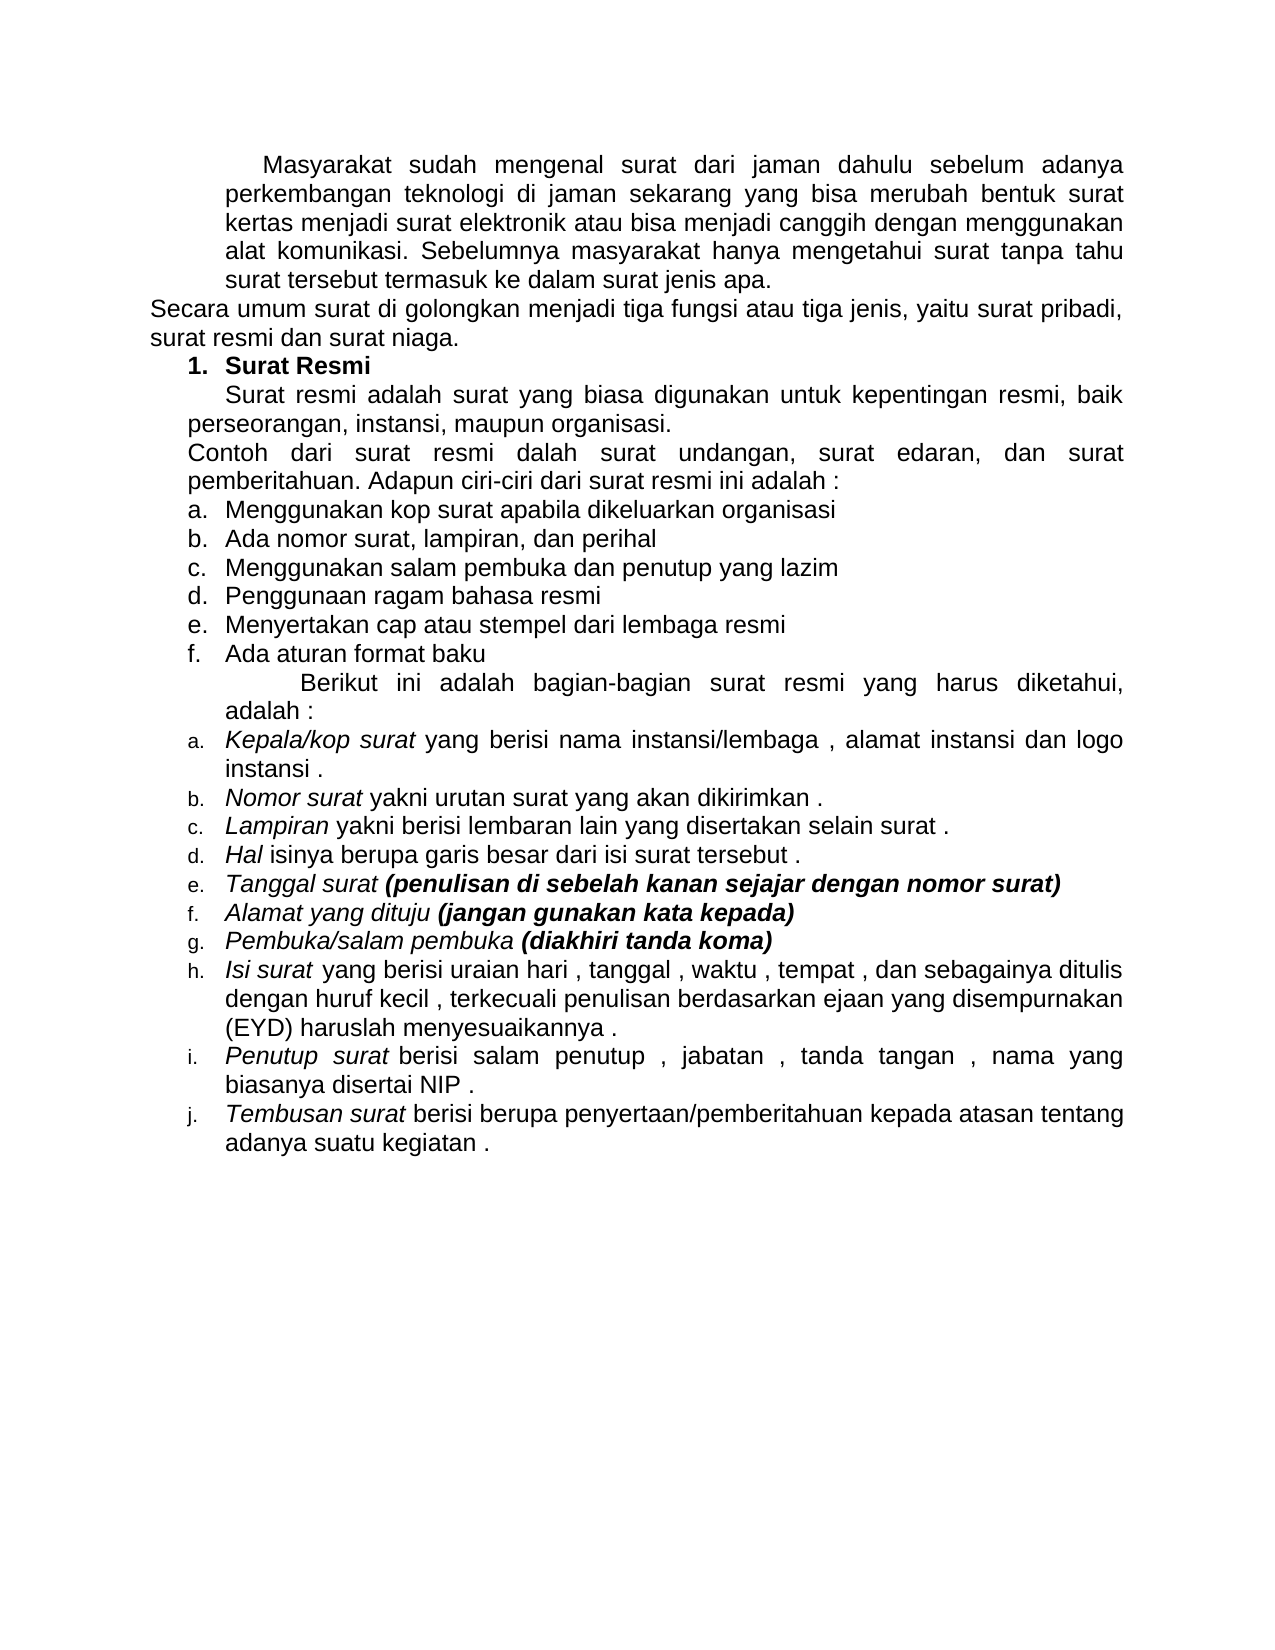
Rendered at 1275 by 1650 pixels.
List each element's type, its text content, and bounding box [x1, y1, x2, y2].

list Menggunakan kop surat apabila dikeluarkan organisasi [187, 495, 1125, 524]
list Lampiran yakni berisi lembaran lain yang disertakan selain surat . [187, 811, 1125, 840]
list Penutup surat berisi salam penutup , jabatan , tanda tangan , nama yang biasanya disertai NIP . [187, 1041, 1125, 1099]
list Menyertakan cap atau stempel dari lembaga resmi [187, 610, 1125, 639]
text Masyarakat sudah mengenal surat dari jaman dahulu sebelum adanya perkembangan teknologi di jaman sekarang yang bisa merubah bentuk surat kertas menjadi surat elektronik atau bisa menjadi canggih dengan menggunakan alat komunikasi. Sebelumnya masyarakat hanya mengetahui surat tanpa tahu surat tersebut termasuk ke dalam surat jenis apa. [225, 150, 1125, 294]
text Surat resmi adalah surat yang biasa digunakan untuk kepentingan resmi, baik perseorangan, instansi, maupun organisasi. [187, 380, 1125, 437]
list Tanggal surat (penulisan di sebelah kanan sejajar dengan nomor surat) [187, 869, 1125, 897]
list Pembuka/salam pembuka (diakhiri tanda koma) [187, 926, 1125, 955]
list Menggunakan salam pembuka dan penutup yang lazim [187, 552, 1125, 581]
list Ada nomor surat, lampiran, dan perihal [187, 524, 1125, 552]
text Berikut ini adalah bagian-bagian surat resmi yang harus diketahui, adalah : [225, 667, 1125, 725]
list Isi surat yang berisi uraian hari , tanggal , waktu , tempat , dan sebagainya ditulis dengan huruf kecil , terkecuali penulisan berdasarkan ejaan yang disempurnakan (EYD) haruslah menyesuaikannya . [187, 955, 1125, 1041]
list Nomor surat yakni urutan surat yang akan dikirimkan . [187, 782, 1125, 811]
list Penggunaan ragam bahasa resmi [187, 581, 1125, 610]
text Secara umum surat di golongkan menjadi tiga fungsi atau tiga jenis, yaitu surat pribadi, surat resmi dan surat niaga. [150, 294, 1125, 351]
list Alamat yang dituju (jangan gunakan kata kepada) [187, 897, 1125, 926]
list Hal isinya berupa garis besar dari isi surat tersebut . [187, 840, 1125, 869]
list Kepala/kop surat yang berisi nama instansi/lembaga , alamat instansi dan logo instansi . [187, 725, 1125, 782]
list Ada aturan format baku [187, 639, 1125, 667]
list Surat Resmi [187, 351, 1125, 380]
text Contoh dari surat resmi dalah surat undangan, surat edaran, dan surat pemberitahuan. Adapun ciri-ciri dari surat resmi ini adalah : [187, 437, 1125, 495]
list Tembusan surat berisi berupa penyertaan/pemberitahuan kepada atasan tentang adanya suatu kegiatan . [187, 1099, 1125, 1156]
